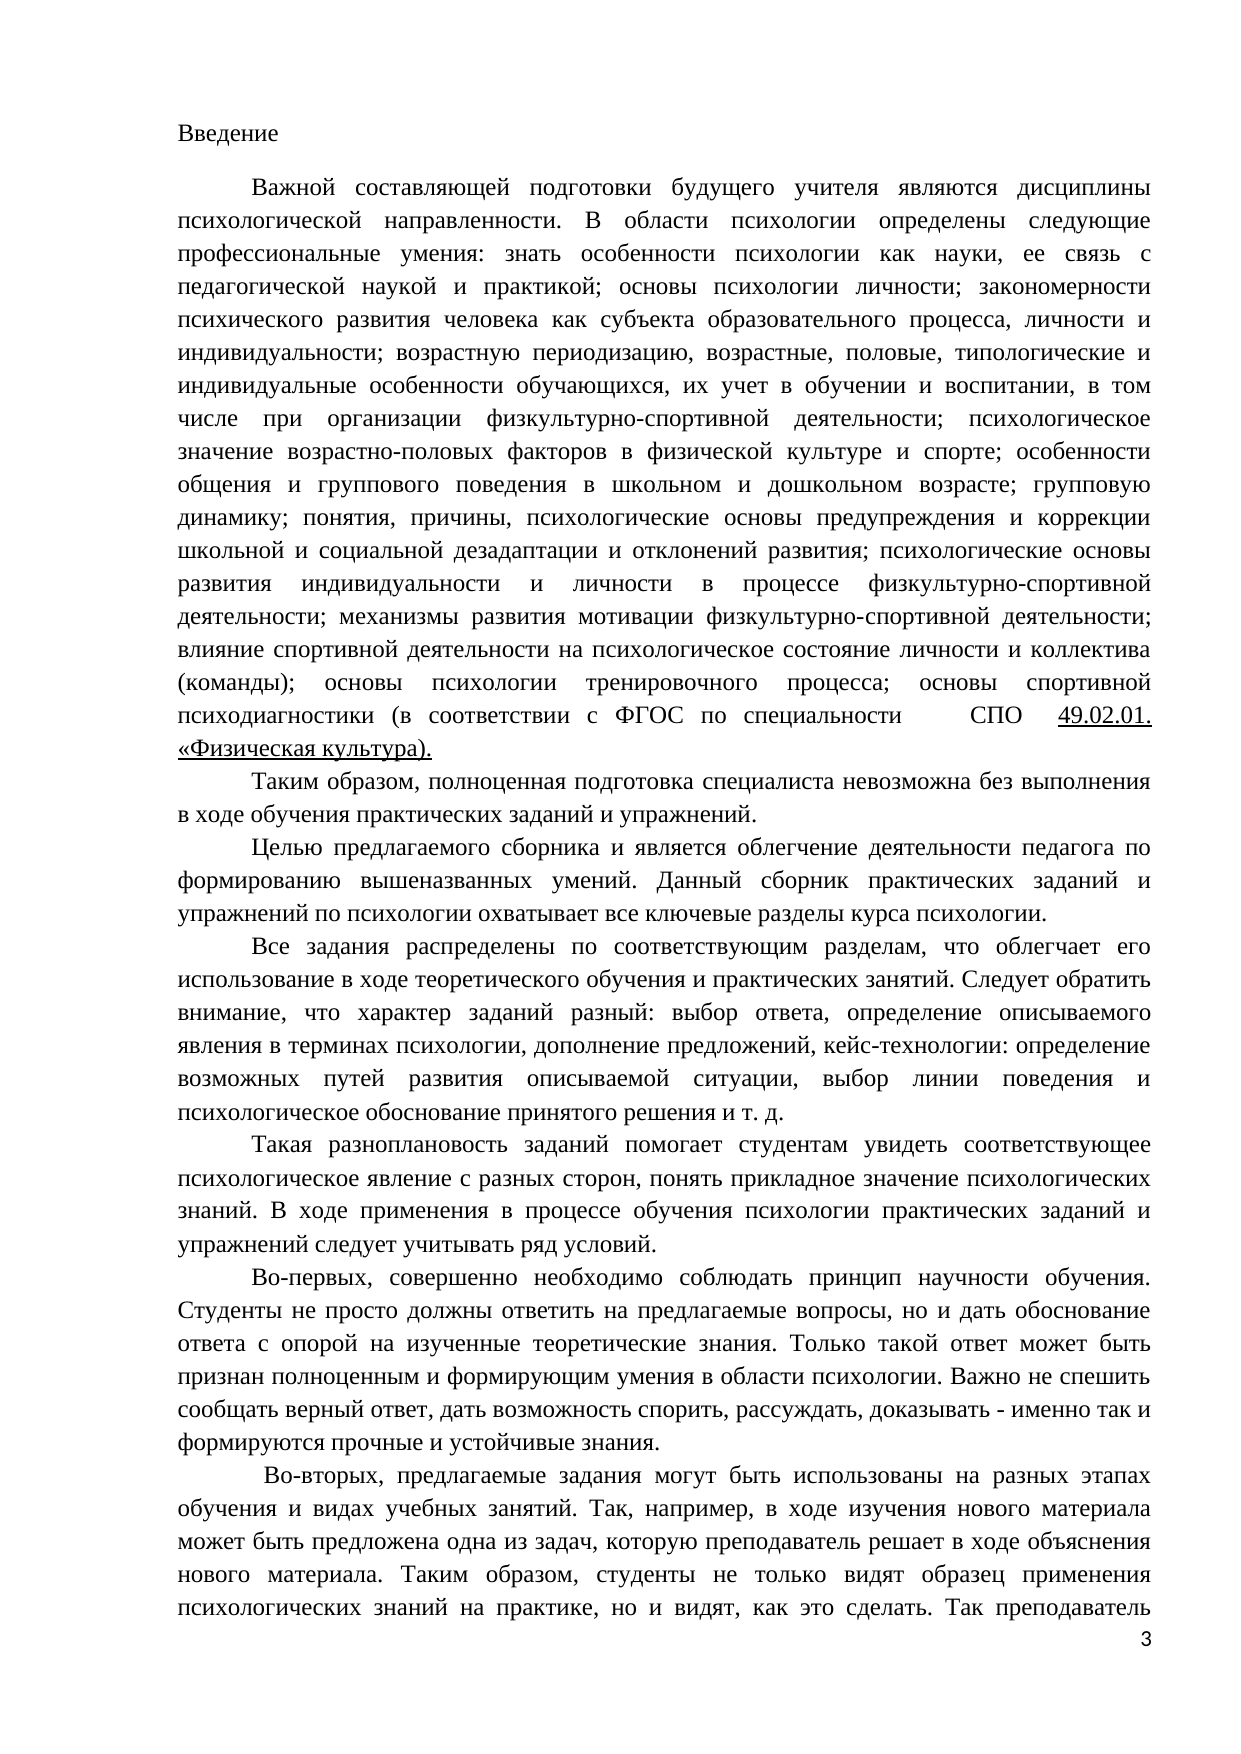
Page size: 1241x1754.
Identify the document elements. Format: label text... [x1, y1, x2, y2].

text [177, 1460, 1152, 1621]
text Важной составляющей подготовки будущего учителя являются дисциплины психологической направленности. В области психологии определены следующие профессиональные умения: знать особенности психологии как науки, ее связь с педагогической наукой и практикой; основы психологии личности; закономерности психического развития человека как субъекта образовательного процесса, личности и индивидуальности; возрастную периодизацию, возрастные, половые, типологические и индивидуальные особенности обучающихся, их учет в обучении и воспитании, в том числе при организации физкультурно-спортивной деятельности; психологическое значение возрастно-половых факторов в физической культуре и спорте; особенности общения и группового поведения в школьном и дошкольном возрасте; групповую динамику; понятия, причины, психологические основы предупреждения и коррекции школьной и социальной дезадаптации и отклонений развития; психологические основы развития индивидуальности и личности в процессе физкультурно-спортивной деятельности; механизмы развития мотивации физкультурно-спортивной деятельности; влияние спортивной деятельности на психологическое состояние личности и коллектива (команды); основы психологии тренировочного процесса; основы спортивной психодиагностики (в соответствии с ФГОС по специальности СПО 49.02.01. «Физическая культура). [177, 172, 1152, 762]
text Таким образом, полноценная подготовка специалиста невозможна без выполнения в ходе обучения практических заданий и упражнений. [177, 766, 1152, 828]
text Целью предлагаемого сборника и является облегчение деятельности педагога по формированию вышеназванных умений. Данный сборник практических заданий и упражнений по психологии охватывает все ключевые разделы курса психологии. [177, 832, 1152, 927]
text Во-первых, совершенно необходимо соблюдать принцип научности обучения. Студенты не просто должны ответить на предлагаемые вопросы, но и дать обоснование ответа с опорой на изученные теоретические знания. Только такой ответ может быть признан полноценным и формирующим умения в области психологии. Важно не спешить сообщать верный ответ, дать возможность спорить, рассуждать, доказывать - именно так и формируются прочные и устойчивые знания. [177, 1262, 1152, 1456]
text Все задания распределены по соответствующим разделам, что облегчает его использование в ходе теоретического обучения и практических занятий. Следует обратить внимание, что характер заданий разный: выбор ответа, определение описываемого явления в терминах психологии, дополнение предложений, кейс-технологии: определение возможных путей развития описываемой ситуации, выбор линии поведения и психологическое обоснование принятого решения и т. д. [177, 931, 1152, 1125]
text Такая разноплановость заданий помогает студентам увидеть соответствующее психологическое явление с разных сторон, понять прикладное значение психологических знаний. В ходе применения в процессе обучения психологии практических заданий и упражнений следует учитывать ряд условий. [177, 1129, 1152, 1257]
text Введение [177, 118, 1152, 147]
